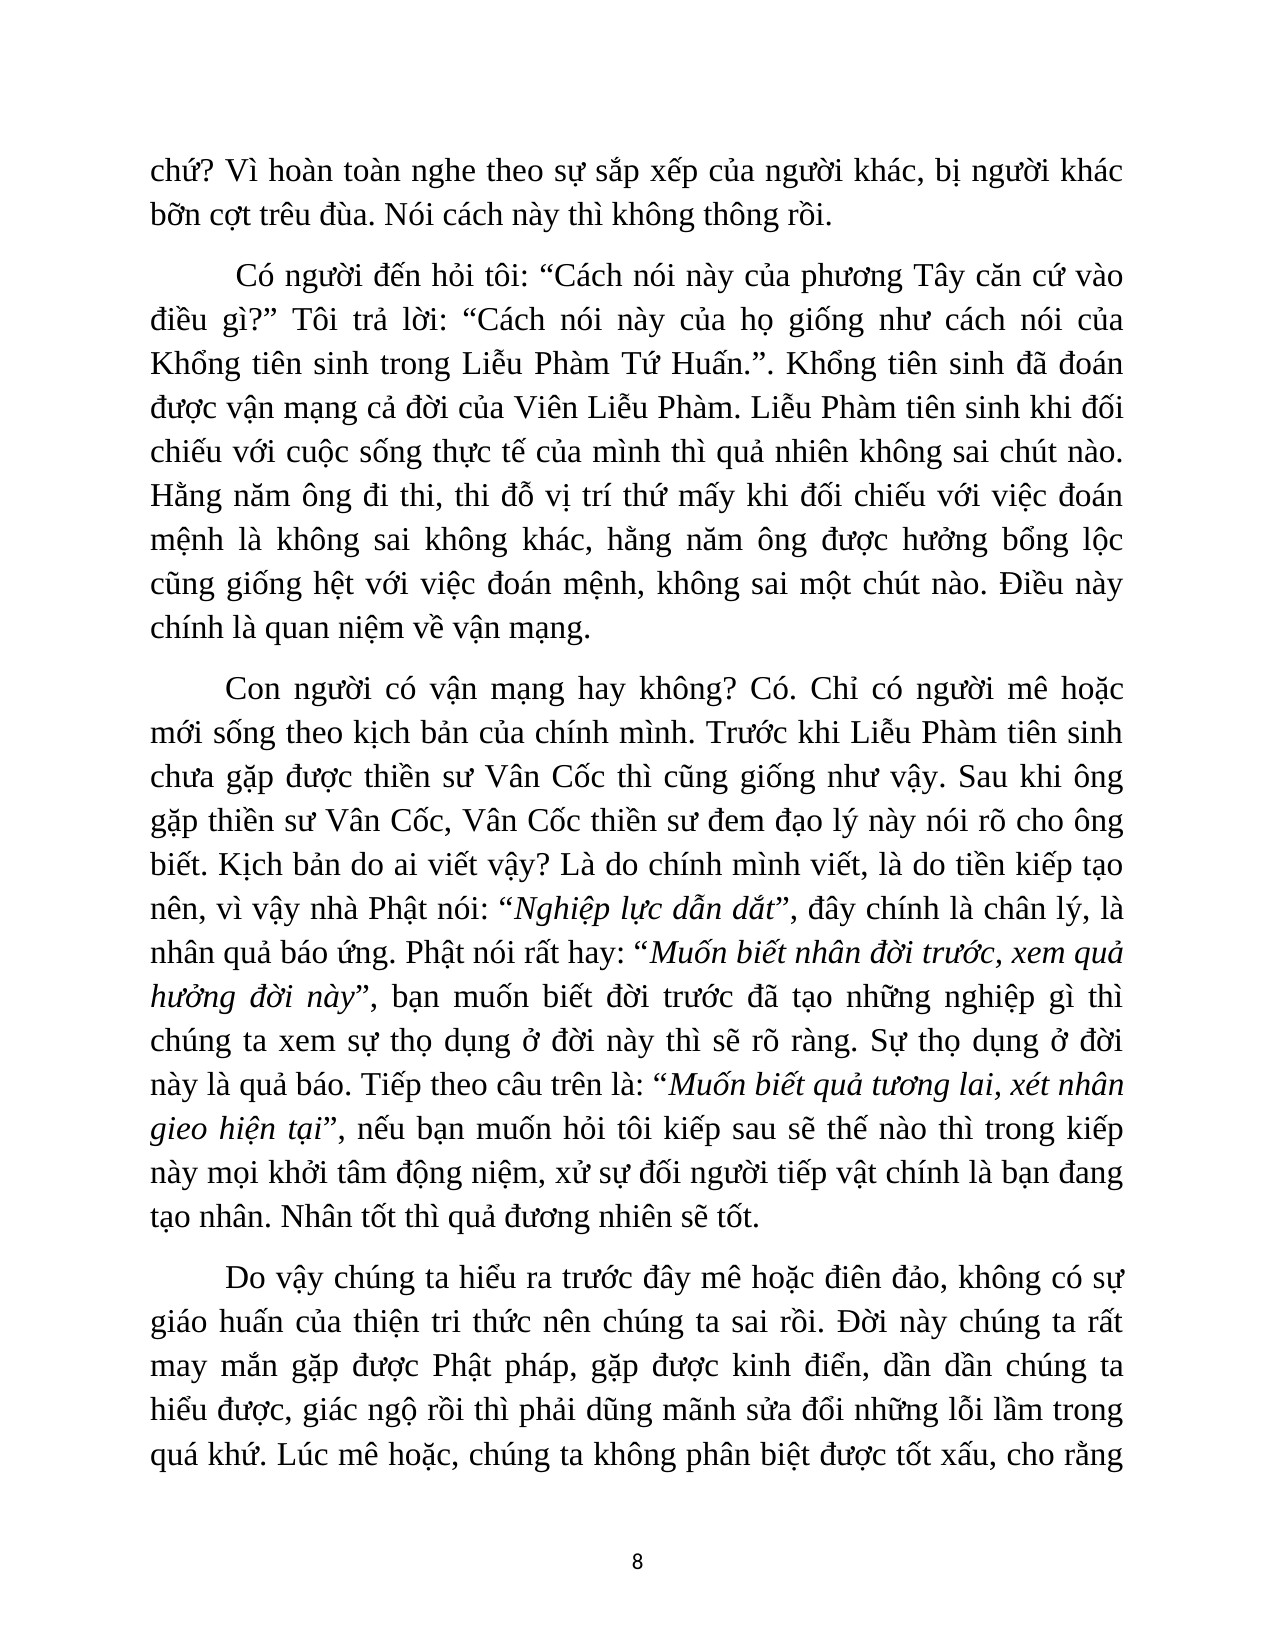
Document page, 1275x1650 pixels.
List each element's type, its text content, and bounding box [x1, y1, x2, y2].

text Có người đến hỏi tôi: “Cách nói này của phương Tây căn cứ vào điều gì?” Tôi trả lời: “Cách nói này của họ giống như cách nói của Khổng tiên sinh trong Liễu Phàm Tứ Huấn.”. Khổng tiên sinh đã đoán được vận mạng cả đời của Viên Liễu Phàm. Liễu Phàm tiên sinh khi đối chiếu với cuộc sống thực tế của mình thì quả nhiên không sai chút nào. Hằng năm ông đi thi, thi đỗ vị trí thứ mấy khi đối chiếu với việc đoán mệnh là không sai không khác, hằng năm ông được hưởng bổng lộc cũng giống hệt với việc đoán mệnh, không sai một chút nào. Điều này chính là quan niệm về vận mạng. [150, 255, 1125, 646]
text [150, 150, 1125, 232]
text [150, 1257, 1125, 1472]
text Con người có vận mạng hay không? Có. Chỉ có người mê hoặc mới sống theo kịch bản của chính mình. Trước khi Liễu Phàm tiên sinh chưa gặp được thiền sư Vân Cốc thì cũng giống như vậy. Sau khi ông gặp thiền sư Vân Cốc, Vân Cốc thiền sư đem đạo lý này nói rõ cho ông biết. Kịch bản do ai viết vậy? Là do chính mình viết, là do tiền kiếp tạo nên, vì vậy nhà Phật nói: “Nghiệp lực dẫn dắt”, đây chính là chân lý, là nhân quả báo ứng. Phật nói rất hay: “Muốn biết nhân đời trước, xem quả hưởng đời này”, bạn muốn biết đời trước đã tạo những nghiệp gì thì chúng ta xem sự thọ dụng ở đời này thì sẽ rõ ràng. Sự thọ dụng ở đời này là quả báo. Tiếp theo câu trên là: “Muốn biết quả tương lai, xét nhân gieo hiện tại”, nếu bạn muốn hỏi tôi kiếp sau sẽ thế nào thì trong kiếp này mọi khởi tâm động niệm, xử sự đối người tiếp vật chính là bạn đang tạo nhân. Nhân tốt thì quả đương nhiên sẽ tốt. [150, 668, 1125, 1235]
